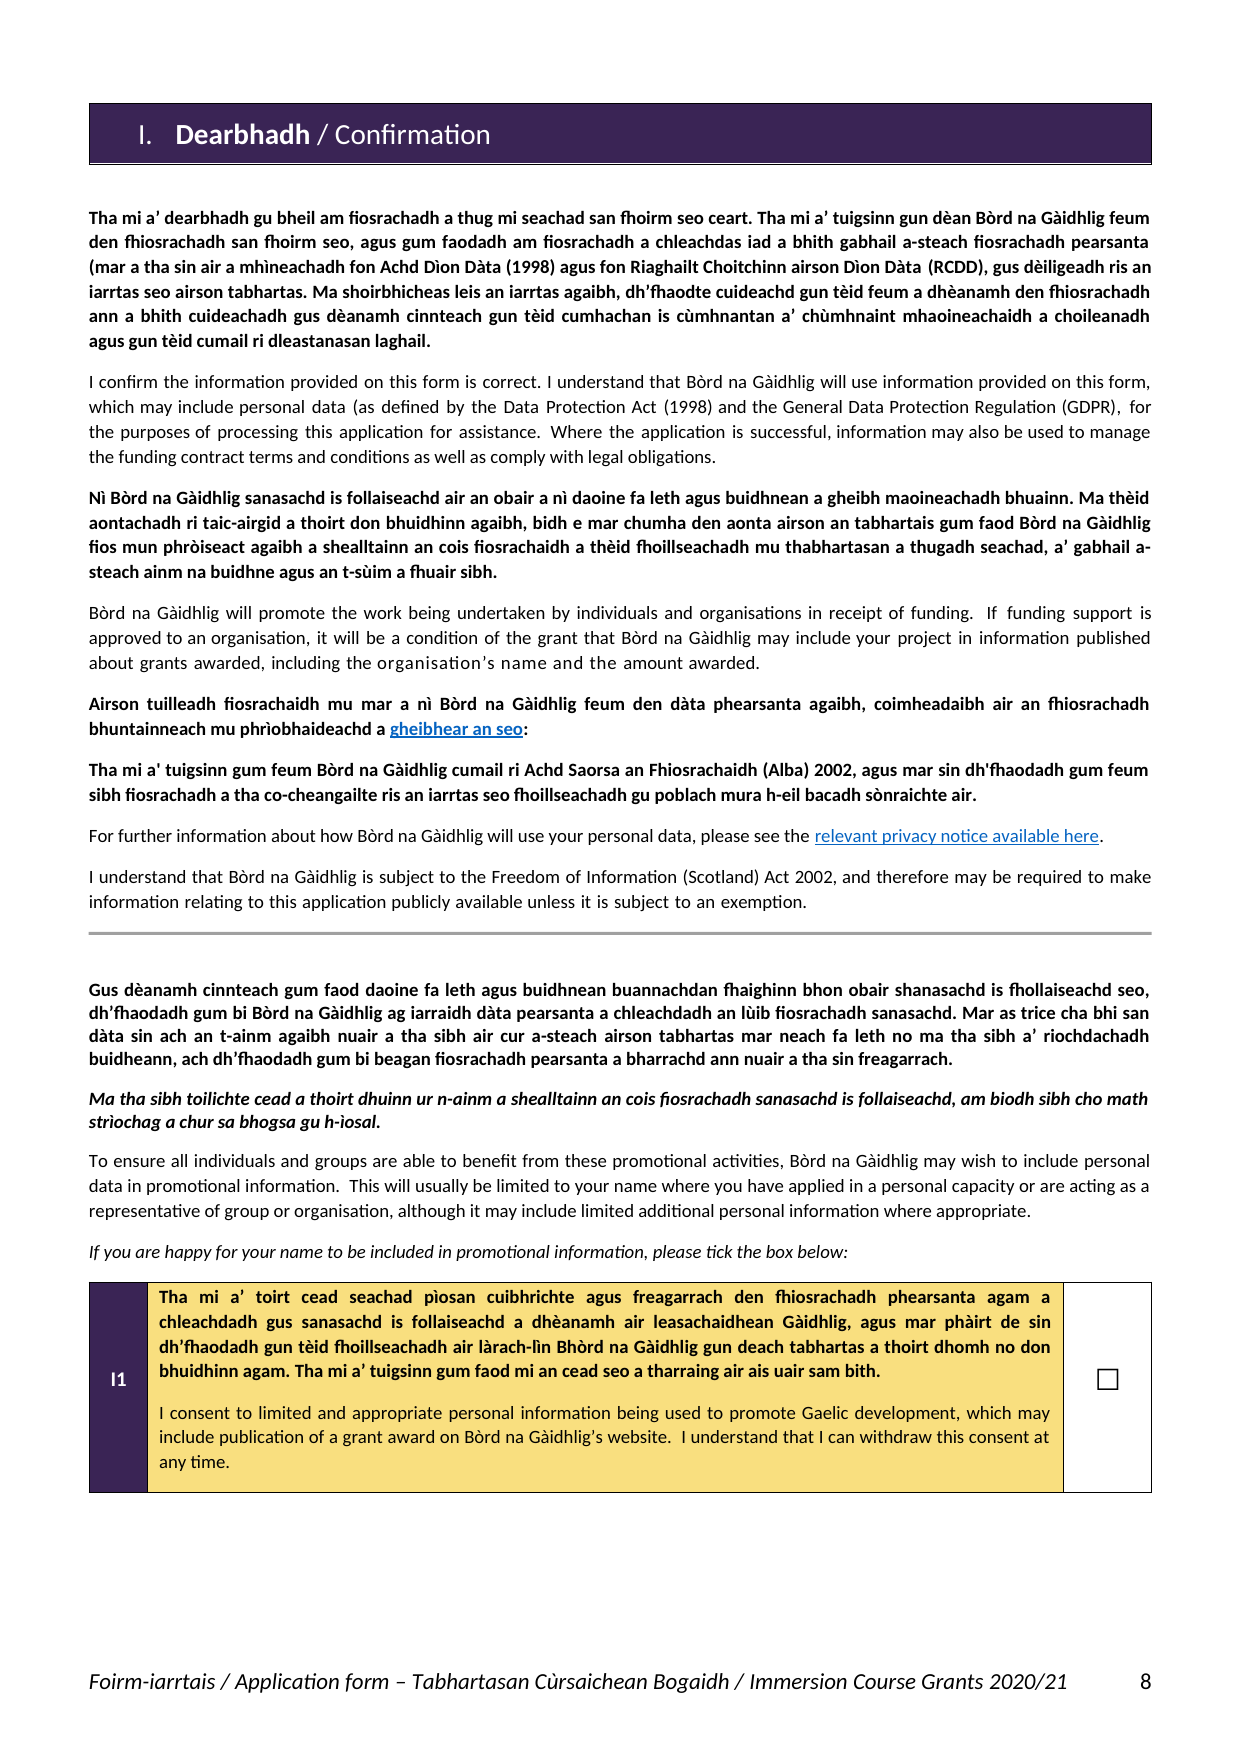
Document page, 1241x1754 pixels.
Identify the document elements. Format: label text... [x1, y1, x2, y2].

text Tha mi a' tuigsinn gum feum Bòrd na Gàidhlig cumail ri Achd Saorsa an Fhiosrachaidh (Alba) 2002, agus mar sin dh'fhaodadh gum feum sibh fiosrachadh a tha co-cheangailte ris an iarrtas seo fhoillseachadh gu poblach mura h-eil bacadh sònraichte air. [89, 758, 1152, 806]
table_header Tha mi a’ toirt cead seachad pìosan cuibhrichte agus freagarrach den fhiosrachadh phearsanta agam a chleachdadh gus sanasachd is follaiseachd a dhèanamh air leasachaidhean Gàidhlig, agus mar phàirt de sin dh’fhaodadh gun tèid fhoillseachadh air làrach-lìn Bhòrd na Gàidhlig gun deach tabhartas a thoirt dhomh no don bhuidhinn agam. Tha mi a’ tuigsinn gum faod mi an cead seo a tharraing air ais uair sam bith. I consent to limited and appropriate personal information being used to promote Gaelic development, which may include publication of a grant award on Bòrd na Gàidhlig’s website. I understand that I can withdraw this consent at any time. [148, 1283, 1063, 1492]
text To ensure all individuals and groups are able to benefit from these promotional activities, Bòrd na Gàidhlig may wish to include personal data in promotional information. This will usually be limited to your name where you have applied in a personal capacity or are acting as a representative of group or organisation, although it may include limited additional personal information where appropriate. [89, 1149, 1152, 1222]
text If you are happy for your name to be included in promotional information, please tick the box below: [89, 1240, 1152, 1263]
text Gus dèanamh cinnteach gum faod daoine fa leth agus buidhnean buannachdan fhaighinn bhon obair shanasachd is fhollaiseachd seo, dh’fhaodadh gum bi Bòrd na Gàidhlig ag iarraidh dàta pearsanta a chleachdadh an lùib fiosrachadh sanasachd. Mar as trice cha bhi san dàta sin ach an t-ainm agaibh nuair a tha sibh air cur a-steach airson tabhartas mar neach fa leth no ma tha sibh a’ riochdachadh buidheann, ach dh’fhaodadh gum bi beagan fiosrachadh pearsanta a bharrachd ann nuair a tha sin freagarrach. [89, 979, 1152, 1070]
text For further information about how Bòrd na Gàidhlig will use your personal data, please see the relevant privacy notice available here. [89, 824, 1152, 847]
table_header Dearbhadh / Confirmation [90, 104, 1151, 163]
text Bòrd na Gàidhlig will promote the work being undertaken by individuals and organisations in receipt of funding. If funding support is approved to an organisation, it will be a condition of the grant that Bòrd na Gàidhlig may include your project in information published about grants awarded, including the organisation’s name and the amount awarded. [89, 602, 1152, 674]
table_header I1 [90, 1283, 147, 1492]
text I understand that Bòrd na Gàidhlig is subject to the Freedom of Information (Scotland) Act 2002, and therefore may be required to make information relating to this application publicly available unless it is subject to an exemption. [89, 866, 1152, 913]
text Ma tha sibh toilichte cead a thoirt dhuinn ur n-ainm a shealltainn an cois fiosrachadh sanasachd is follaiseachd, am biodh sibh cho math strìochag a chur sa bhogsa gu h-ìosal. [89, 1087, 1152, 1133]
text Airson tuilleadh fiosrachaidh mu mar a nì Bòrd na Gàidhlig feum den dàta phearsanta agaibh, coimheadaibh air an fhiosrachadh bhuntainneach mu phrìobhaideachd a gheibhear an seo: [89, 692, 1152, 740]
text I confirm the information provided on this form is correct. I understand that Bòrd na Gàidhlig will use information provided on this form, which may include personal data (as defined by the Data Protection Act (1998) and the General Data Protection Regulation (GDPR), for the purposes of processing this application for assistance. Where the application is successful, information may also be used to manage the funding contract terms and conditions as well as comply with legal obligations. [89, 371, 1152, 468]
text Tha mi a’ dearbhadh gu bheil am fiosrachadh a thug mi seachad san fhoirm seo ceart. Tha mi a’ tuigsinn gun dèan Bòrd na Gàidhlig feum den fhiosrachadh san fhoirm seo, agus gum faodadh am fiosrachadh a chleachdas iad a bhith gabhail a-steach fiosrachadh pearsanta (mar a tha sin air a mhìneachadh fon Achd Dìon Dàta (1998) agus fon Riaghailt Choitchinn airson Dìon Dàta (RCDD), gus dèiligeadh ris an iarrtas seo airson tabhartas. Ma shoirbhicheas leis an iarrtas agaibh, dh’fhaodte cuideachd gun tèid feum a dhèanamh den fhiosrachadh ann a bhith cuideachadh gus dèanamh cinnteach gun tèid cumhachan is cùmhnantan a’ chùmhnaint mhaoineachaidh a choileanadh agus gun tèid cumail ri dleastanasan laghail. [89, 206, 1152, 352]
text Nì Bòrd na Gàidhlig sanasachd is follaiseachd air an obair a nì daoine fa leth agus buidhnean a gheibh maoineachadh bhuainn. Ma thèid aontachadh ri taic-airgid a thoirt don bhuidhinn agaibh, bidh e mar chumha den aonta airson an tabhartais gum faod Bòrd na Gàidhlig fios mun phròiseact agaibh a shealltainn an cois fiosrachaidh a thèid fhoillseachadh mu thabhartasan a thugadh seachad, a’ gabhail a-steach ainm na buidhne agus an t-sùim a fhuair sibh. [89, 486, 1152, 583]
